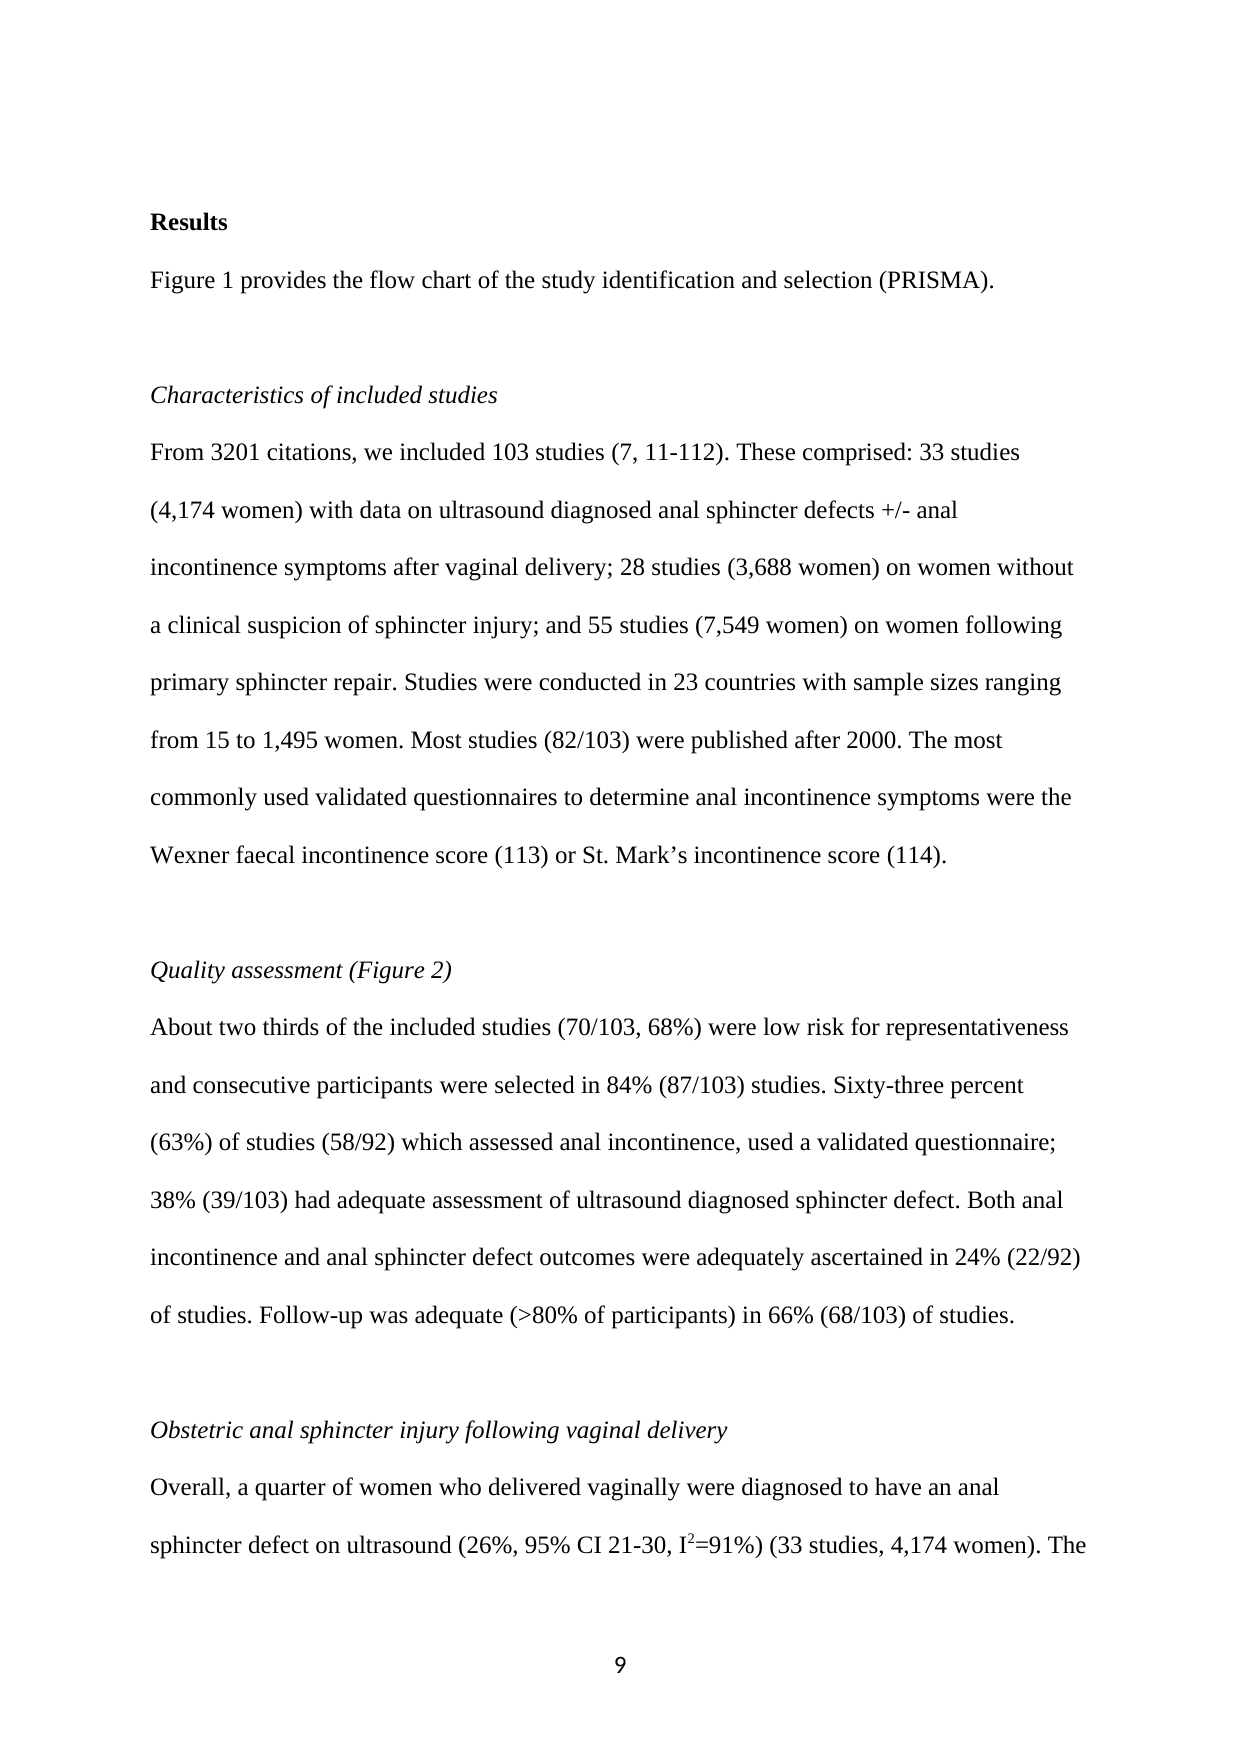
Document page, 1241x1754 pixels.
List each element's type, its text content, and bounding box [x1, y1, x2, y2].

text Results [150, 207, 1090, 236]
text Obstetric anal sphincter injury following vaginal delivery [150, 1415, 1090, 1444]
text Quality assessment (Figure 2) [150, 955, 1090, 984]
text Figure 1 provides the flow chart of the study identification and selection (PRISMA). [150, 265, 1090, 294]
text Characteristics of included studies [150, 380, 1090, 409]
text About two thirds of the included studies (70/103, 68%) were low risk for representativeness and consecutive participants were selected in 84% (87/103) studies. Sixty-three percent (63%) of studies (58/92) which assessed anal incontinence, used a validated questionnaire; 38% (39/103) had adequate assessment of ultrasound diagnosed sphincter defect. Both anal incontinence and anal sphincter defect outcomes were adequately ascertained in 24% (22/92) of studies. Follow-up was adequate (>80% of participants) in 66% (68/103) of studies. [150, 1012, 1090, 1329]
text From 3201 citations, we included 103 studies (7, 11-112). These comprised: 33 studies (4,174 women) with data on ultrasound diagnosed anal sphincter defects +/- anal incontinence symptoms after vaginal delivery; 28 studies (3,688 women) on women without a clinical suspicion of sphincter injury; and 55 studies (7,549 women) on women following primary sphincter repair. Studies were conducted in 23 countries with sample sizes ranging from 15 to 1,495 women. Most studies (82/103) were published after 2000. The most commonly used validated questionnaires to determine anal incontinence symptoms were the Wexner faecal incontinence score (113) or St. Mark’s incontinence score (114). [150, 437, 1090, 869]
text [150, 1472, 1090, 1559]
